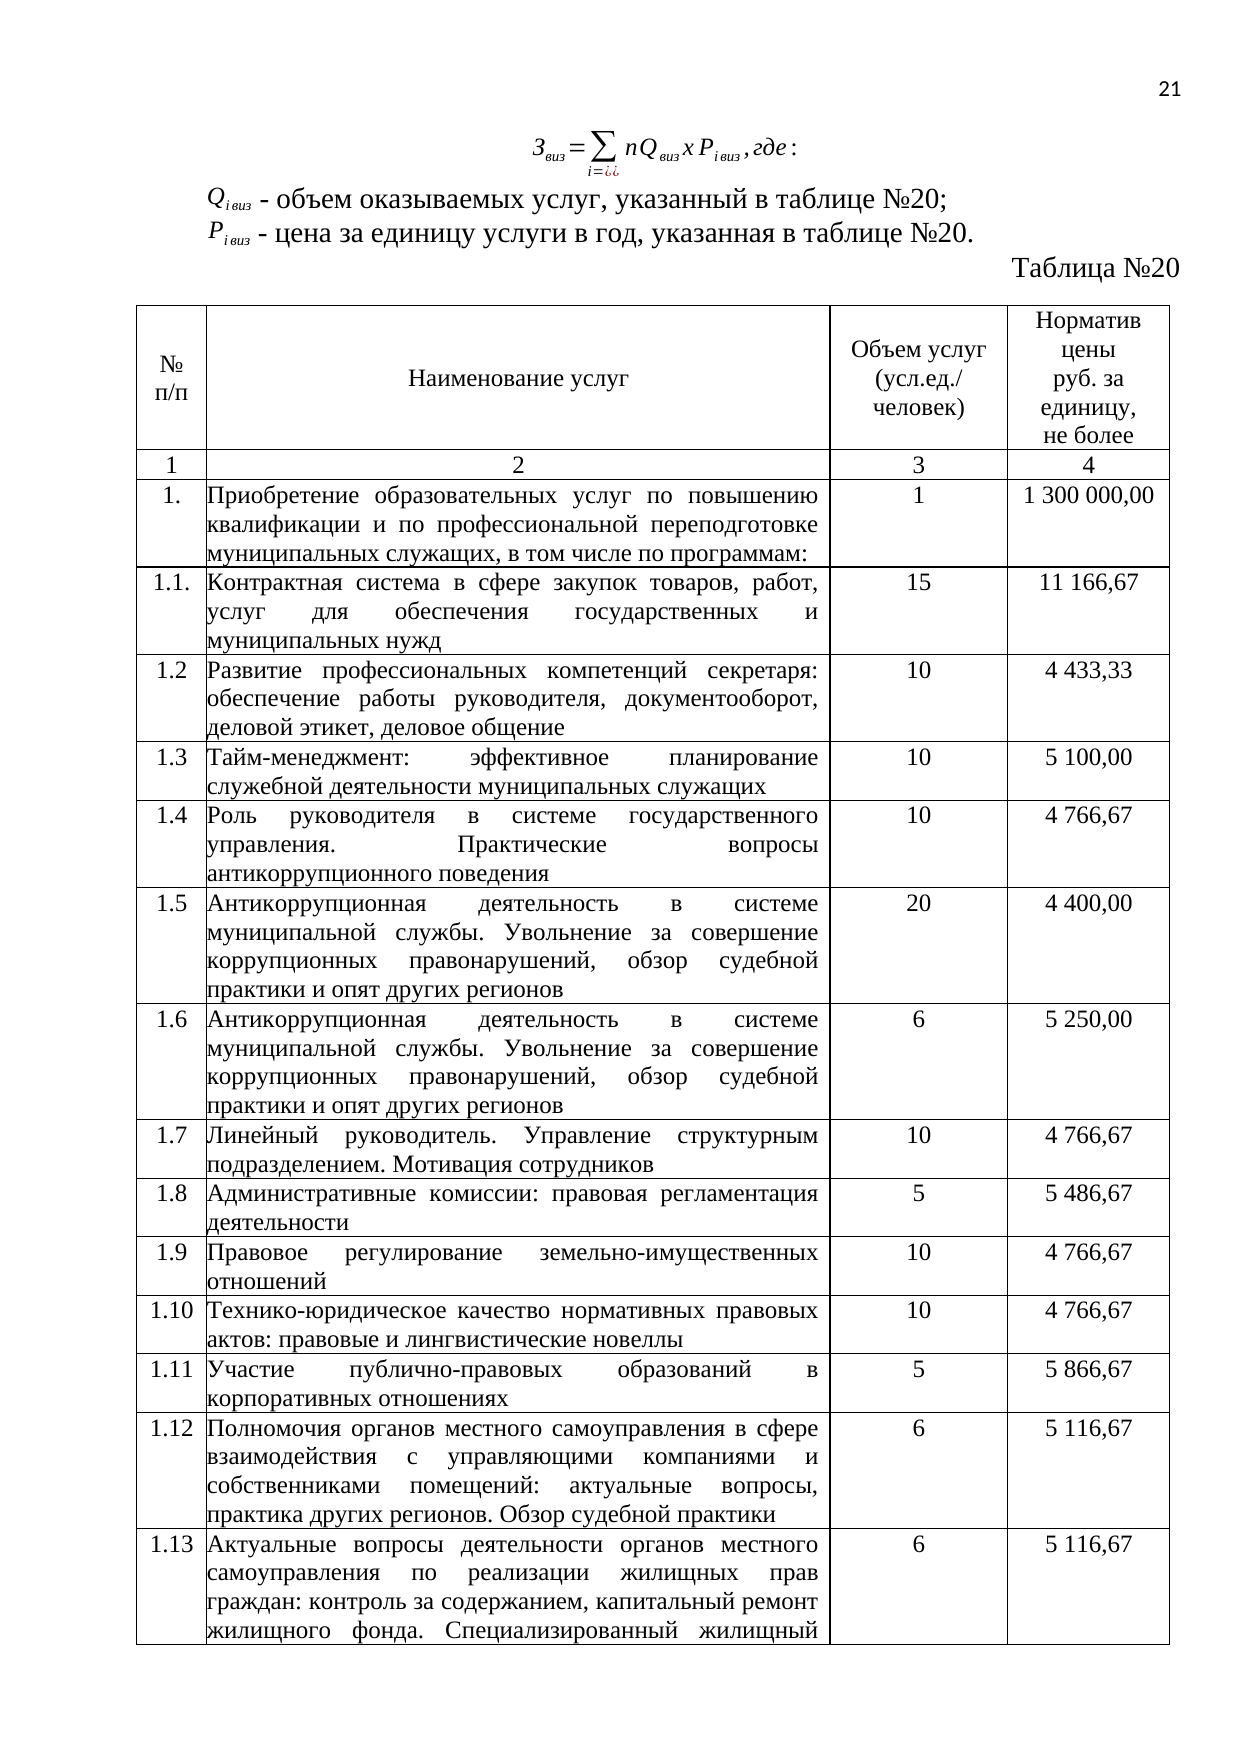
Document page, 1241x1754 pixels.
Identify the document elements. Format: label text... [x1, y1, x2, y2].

table_cell 1.6 [137, 1004, 206, 1119]
table_cell 1 [137, 450, 206, 479]
table_header Норматив цены руб. за единицу, не более [1008, 306, 1169, 449]
text - цена за единицу услуги в год, указанная в таблице №20. [148, 215, 1181, 250]
table_cell 6 [831, 1004, 1007, 1119]
table_cell 11 166,67 [1008, 568, 1169, 654]
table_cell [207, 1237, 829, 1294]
table_cell Антикоррупционная деятельность в системе муниципальной службы. Увольнение за совершение коррупционных правонарушений, обзор судебной практики и опят других регионов [207, 1004, 829, 1119]
table_cell 3 [831, 450, 1007, 479]
table_cell Роль руководителя в системе государственного управления. Практические вопросы антикоррупционного поведения [207, 801, 829, 887]
table_cell 1 [831, 480, 1007, 566]
table_cell 1.3 [137, 742, 206, 799]
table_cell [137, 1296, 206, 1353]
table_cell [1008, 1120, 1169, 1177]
table_cell 1.5 [137, 888, 206, 1003]
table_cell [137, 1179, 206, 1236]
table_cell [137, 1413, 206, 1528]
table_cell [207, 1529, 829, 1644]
table_cell 4 433,33 [1008, 655, 1169, 741]
table_cell Приобретение образовательных услуг по повышению квалификации и по профессиональной переподготовке муниципальных служащих, в том числе по программам: [207, 480, 829, 566]
table_cell 1.4 [137, 801, 206, 887]
table_cell 1 300 000,00 [1008, 480, 1169, 566]
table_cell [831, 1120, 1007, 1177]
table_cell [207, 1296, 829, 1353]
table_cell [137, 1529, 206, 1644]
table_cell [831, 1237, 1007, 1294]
table_cell 10 [831, 655, 1007, 741]
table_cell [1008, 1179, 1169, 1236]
table_cell 4 766,67 [1008, 801, 1169, 887]
table_cell 1.1. [137, 568, 206, 654]
table_cell 10 [831, 742, 1007, 799]
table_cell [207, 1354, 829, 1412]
table_cell 10 [831, 801, 1007, 887]
table_header Наименование услуг [207, 306, 829, 449]
table_cell 4 400,00 [1008, 888, 1169, 1003]
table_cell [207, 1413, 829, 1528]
table_cell 2 [207, 450, 829, 479]
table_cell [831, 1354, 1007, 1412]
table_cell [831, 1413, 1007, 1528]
table_cell 1.7 [137, 1120, 206, 1177]
table_cell Тайм-менеджмент: эффективное планирование служебной деятельности муниципальных служащих [207, 742, 829, 799]
table_cell 15 [831, 568, 1007, 654]
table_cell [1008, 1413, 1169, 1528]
table_cell Развитие профессиональных компетенций секретаря: обеспечение работы руководителя, документооборот, деловой этикет, деловое общение [207, 655, 829, 741]
table_cell 5 100,00 [1008, 742, 1169, 799]
table_header № п/п [137, 306, 206, 449]
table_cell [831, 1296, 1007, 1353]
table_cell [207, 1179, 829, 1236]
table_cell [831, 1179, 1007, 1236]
table_cell Антикоррупционная деятельность в системе муниципальной службы. Увольнение за совершение коррупционных правонарушений, обзор судебной практики и опят других регионов [207, 888, 829, 1003]
table_cell 5 250,00 [1008, 1004, 1169, 1119]
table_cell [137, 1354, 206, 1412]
table_cell 20 [831, 888, 1007, 1003]
table_cell 4 [1008, 450, 1169, 479]
text Таблица №20 [148, 250, 1181, 284]
table_cell 1.2 [137, 655, 206, 741]
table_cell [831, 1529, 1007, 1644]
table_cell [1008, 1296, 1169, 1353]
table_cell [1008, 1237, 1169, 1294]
table_cell Контрактная система в сфере закупок товаров, работ, услуг для обеспечения государственных и муниципальных нужд [207, 568, 829, 654]
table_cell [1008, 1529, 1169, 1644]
text - объем оказываемых услуг, указанный в таблице №20; [148, 181, 1181, 215]
table_cell 1. [137, 480, 206, 566]
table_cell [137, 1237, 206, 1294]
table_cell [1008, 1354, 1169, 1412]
table_header Объем услуг (усл.ед./ человек) [831, 306, 1007, 449]
table_cell Линейный руководитель. Управление структурным подразделением. Мотивация сотрудников [207, 1120, 829, 1177]
